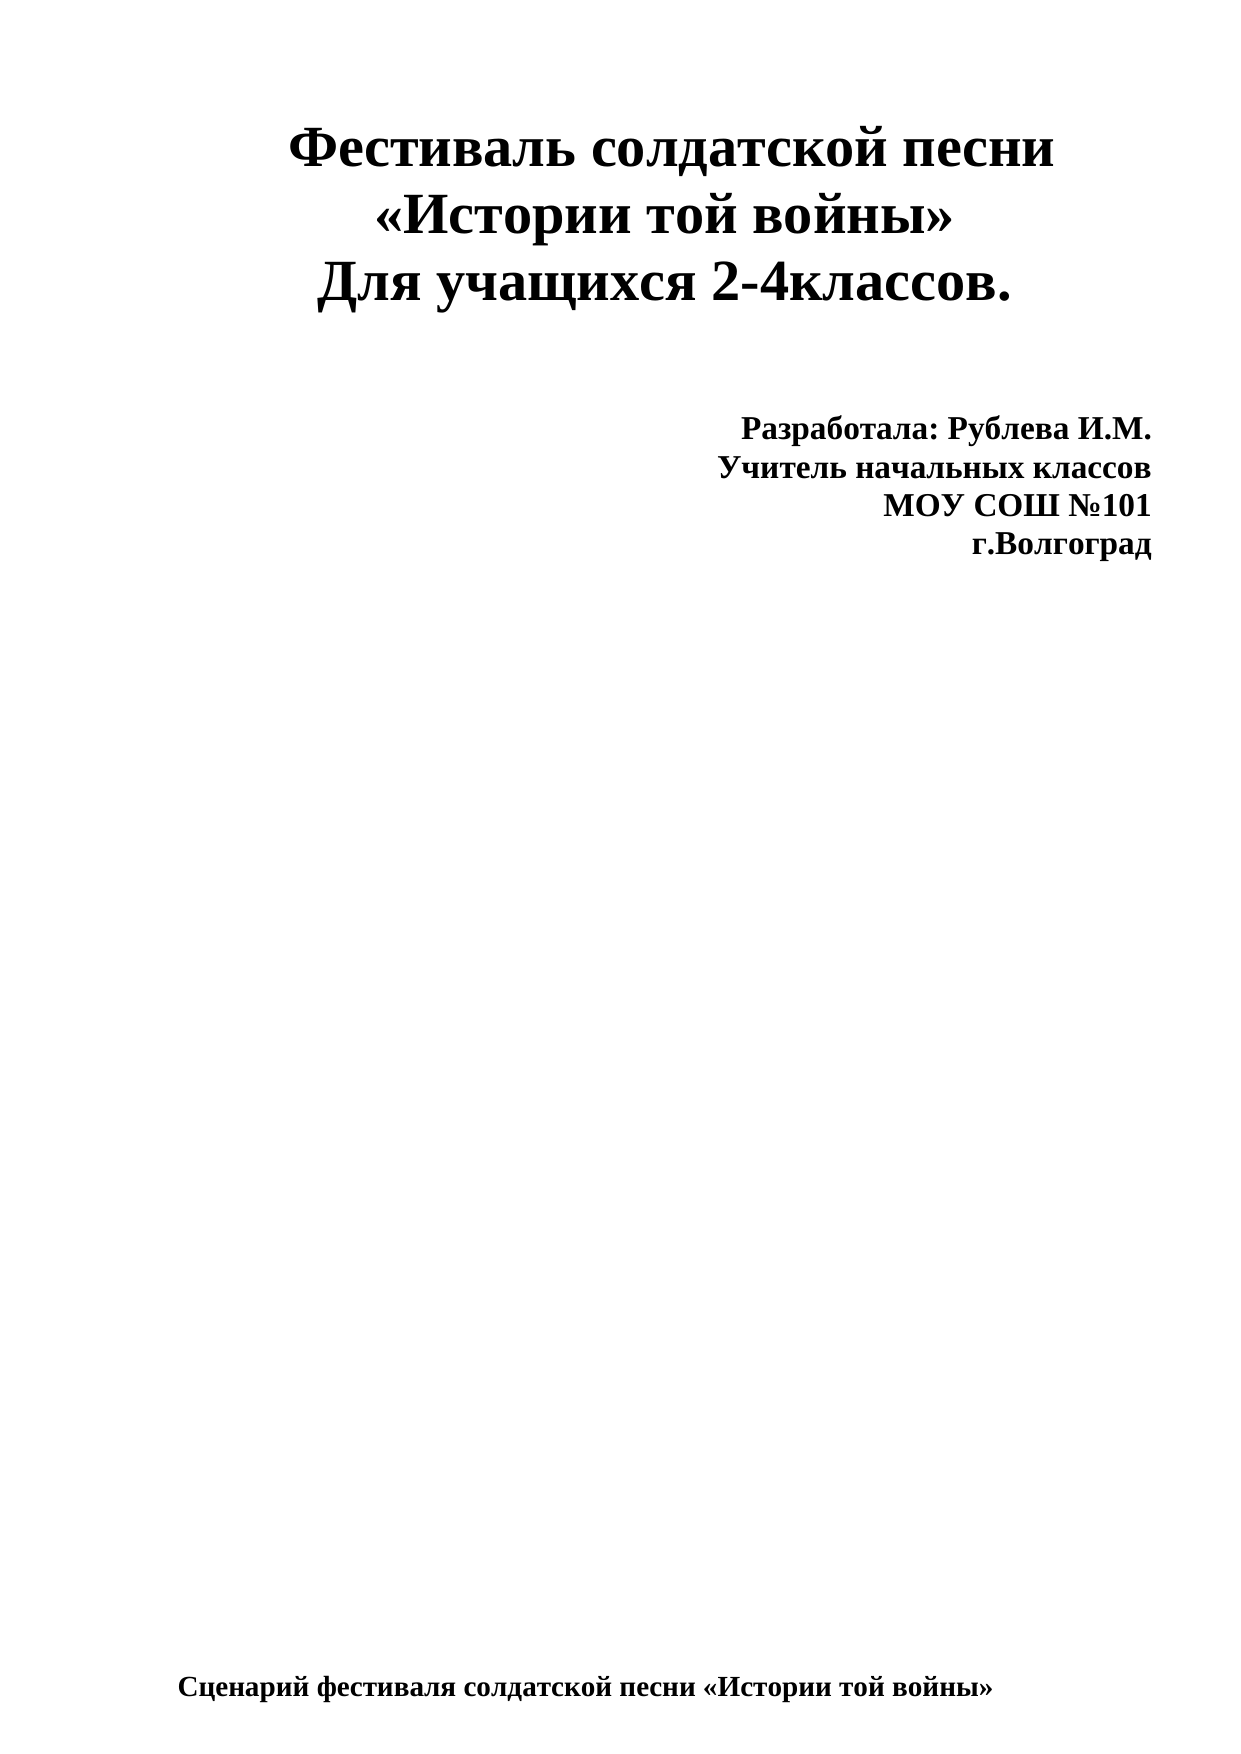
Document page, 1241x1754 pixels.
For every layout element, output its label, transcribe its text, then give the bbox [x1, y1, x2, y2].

text Разработала: Рублева И.М. [177, 408, 1152, 447]
text г.Волгоград [177, 523, 1152, 562]
text Учитель начальных классов [177, 447, 1152, 485]
text Фестиваль солдатской песни «Истории той войны» [177, 111, 1152, 246]
text Для учащихся 2-4классов. [177, 246, 1152, 341]
text Сценарий фестиваля солдатской песни «Истории той войны» [177, 1669, 1152, 1702]
text МОУ СОШ №101 [177, 485, 1152, 523]
